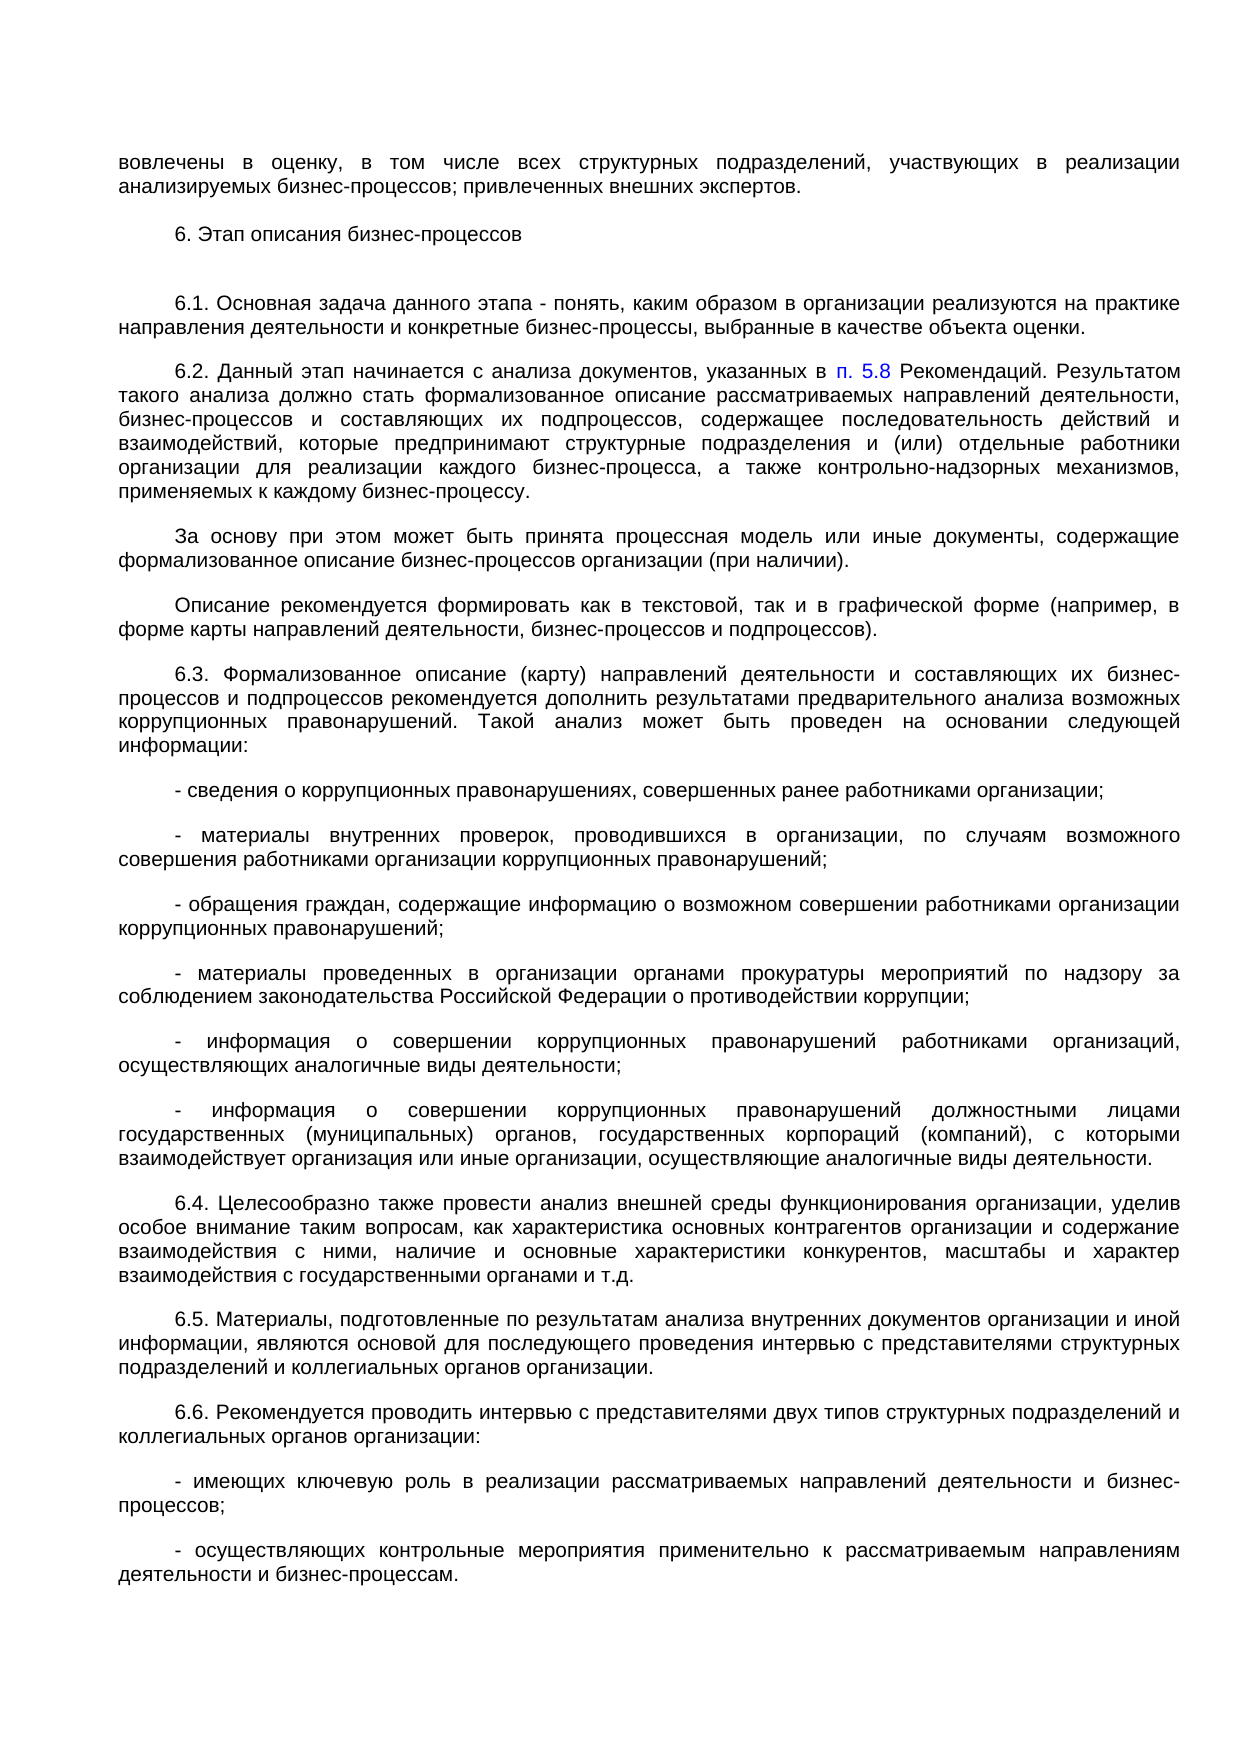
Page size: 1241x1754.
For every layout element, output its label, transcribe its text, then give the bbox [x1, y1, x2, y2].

text - информация о совершении коррупционных правонарушений должностными лицами государственных (муниципальных) органов, государственных корпораций (компаний), с которыми взаимодействует организация или иные организации, осуществляющие аналогичные виды деятельности. [118, 1098, 1181, 1170]
text - материалы проведенных в организации органами прокуратуры мероприятий по надзору за соблюдением законодательства Российской Федерации о противодействии коррупции; [118, 960, 1181, 1008]
text 6.4. Целесообразно также провести анализ внешней среды функционирования организации, уделив особое внимание таким вопросам, как характеристика основных контрагентов организации и содержание взаимодействия с ними, наличие и основные характеристики конкурентов, масштабы и характер взаимодействия с государственными органами и т.д. [118, 1191, 1181, 1286]
text 6.5. Материалы, подготовленные по результатам анализа внутренних документов организации и иной информации, являются основой для последующего проведения интервью с представителями структурных подразделений и коллегиальных органов организации. [118, 1307, 1181, 1379]
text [118, 150, 1181, 198]
text - сведения о коррупционных правонарушениях, совершенных ранее работниками организации; [118, 778, 1181, 802]
text 6.6. Рекомендуется проводить интервью с представителями двух типов структурных подразделений и коллегиальных органов организации: [118, 1400, 1181, 1448]
text 6.2. Данный этап начинается с анализа документов, указанных в п. 5.8 Рекомендаций. Результатом такого анализа должно стать формализованное описание рассматриваемых направлений деятельности, бизнес-процессов и составляющих их подпроцессов, содержащее последовательность действий и взаимодействий, которые предпринимают структурные подразделения и (или) отдельные работники организации для реализации каждого бизнес-процесса, а также контрольно-надзорных механизмов, применяемых к каждому бизнес-процессу. [118, 359, 1181, 503]
text За основу при этом может быть принята процессная модель или иные документы, содержащие формализованное описание бизнес-процессов организации (при наличии). [118, 524, 1181, 572]
text - материалы внутренних проверок, проводившихся в организации, по случаям возможного совершения работниками организации коррупционных правонарушений; [118, 823, 1181, 871]
text - осуществляющих контрольные мероприятия применительно к рассматриваемым направлениям деятельности и бизнес-процессам. [118, 1537, 1181, 1585]
text Описание рекомендуется формировать как в текстовой, так и в графической форме (например, в форме карты направлений деятельности, бизнес-процессов и подпроцессов). [118, 593, 1181, 641]
text 6.1. Основная задача данного этапа - понять, каким образом в организации реализуются на практике направления деятельности и конкретные бизнес-процессы, выбранные в качестве объекта оценки. [118, 291, 1181, 338]
text 6. Этап описания бизнес-процессов [118, 222, 1181, 246]
text 6.3. Формализованное описание (карту) направлений деятельности и составляющих их бизнес-процессов и подпроцессов рекомендуется дополнить результатами предварительного анализа возможных коррупционных правонарушений. Такой анализ может быть проведен на основании следующей информации: [118, 661, 1181, 757]
text - обращения граждан, содержащие информацию о возможном совершении работниками организации коррупционных правонарушений; [118, 892, 1181, 939]
text - имеющих ключевую роль в реализации рассматриваемых направлений деятельности и бизнес-процессов; [118, 1469, 1181, 1517]
text - информация о совершении коррупционных правонарушений работниками организаций, осуществляющих аналогичные виды деятельности; [118, 1029, 1181, 1077]
